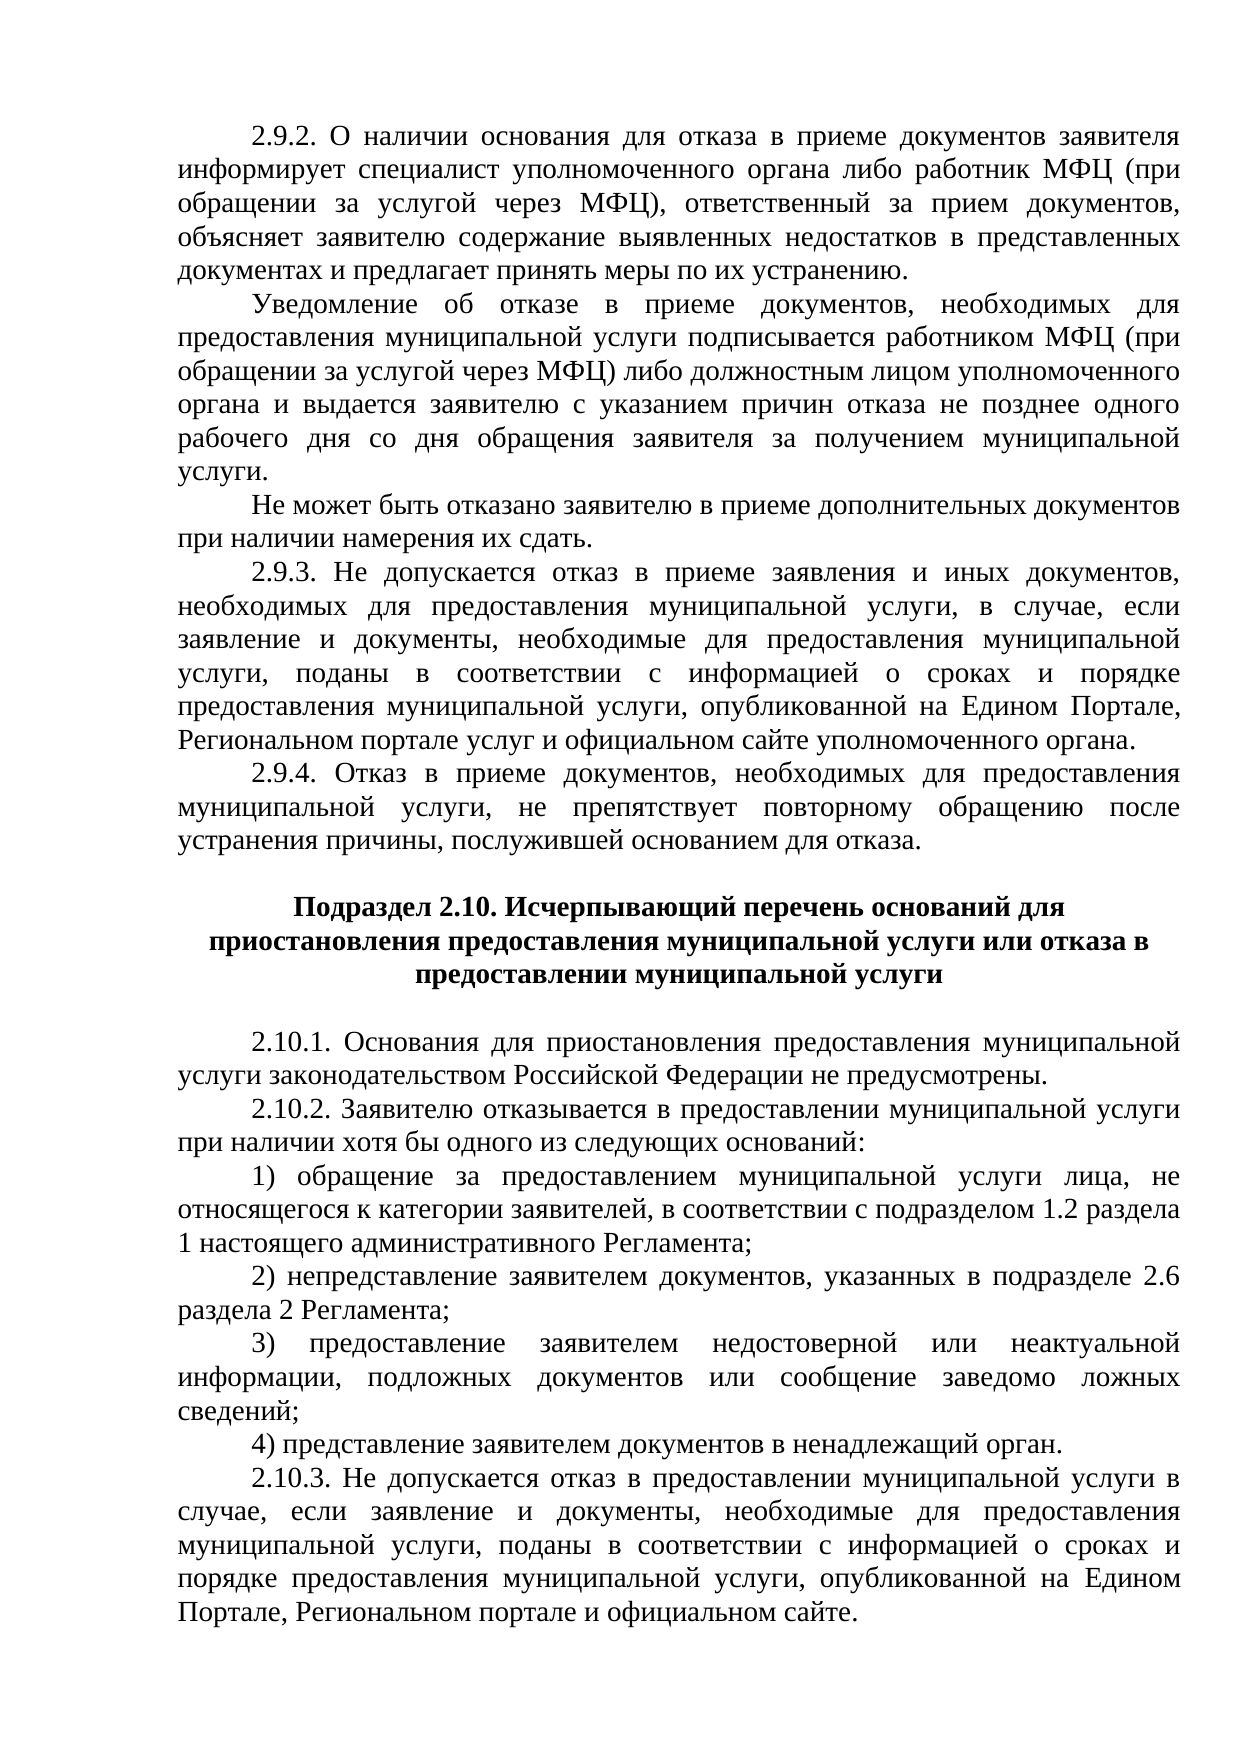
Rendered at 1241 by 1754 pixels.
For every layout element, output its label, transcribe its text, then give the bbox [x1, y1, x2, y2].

text 2) непредставление заявителем документов, указанных в подразделе 2.6 раздела 2 Регламента; [177, 1258, 1181, 1326]
text 2.9.3. Не допускается отказ в приеме заявления и иных документов, необходимых для предоставления муниципальной услуги, в случае, если заявление и документы, необходимые для предоставления муниципальной услуги, поданы в соответствии с информацией о сроках и порядке предоставления муниципальной услуги, опубликованной на Едином Портале, Региональном портале услуг и официальном сайте уполномоченного органа. [177, 554, 1181, 755]
text 2.10.2. Заявителю отказывается в предоставлении муниципальной услуги при наличии хотя бы одного из следующих оснований: [177, 1091, 1181, 1158]
text 2.9.4. Отказ в приеме документов, необходимых для предоставления муниципальной услуги, не препятствует повторному обращению после устранения причины, послужившей основанием для отказа. [177, 755, 1181, 856]
text Уведомление об отказе в приеме документов, необходимых для предоставления муниципальной услуги подписывается работником МФЦ (при обращении за услугой через МФЦ) либо должностным лицом уполномоченного органа и выдается заявителю с указанием причин отказа не позднее одного рабочего дня со дня обращения заявителя за получением муниципальной услуги. [177, 286, 1181, 487]
text 3) предоставление заявителем недостоверной или неактуальной информации, подложных документов или сообщение заведомо ложных сведений; [177, 1326, 1181, 1426]
text приостановления предоставления муниципальной услуги или отказа в предоставлении муниципальной услуги [177, 923, 1181, 990]
text Подраздел 2.10. Исчерпывающий перечень оснований для [177, 889, 1181, 923]
text Не может быть отказано заявителю в приеме дополнительных документов при наличии намерения их сдать. [177, 487, 1181, 554]
text 2.9.2. О наличии основания для отказа в приеме документов заявителя информирует специалист уполномоченного органа либо работник МФЦ (при обращении за услугой через МФЦ), ответственный за прием документов, объясняет заявителю содержание выявленных недостатков в представленных документах и предлагает принять меры по их устранению. [177, 118, 1181, 286]
text 4) представление заявителем документов в ненадлежащий орган. [177, 1426, 1181, 1460]
text 2.10.3. Не допускается отказ в предоставлении муниципальной услуги в случае, если заявление и документы, необходимые для предоставления муниципальной услуги, поданы в соответствии с информацией о сроках и порядке предоставления муниципальной услуги, опубликованной на Едином Портале, Региональном портале и официальном сайте. [177, 1460, 1181, 1627]
text 2.10.1. Основания для приостановления предоставления муниципальной услуги законодательством Российской Федерации не предусмотрены. [177, 1024, 1181, 1091]
text 1) обращение за предоставлением муниципальной услуги лица, не относящегося к категории заявителей, в соответствии с подразделом 1.2 раздела 1 настоящего административного Регламента; [177, 1158, 1181, 1258]
